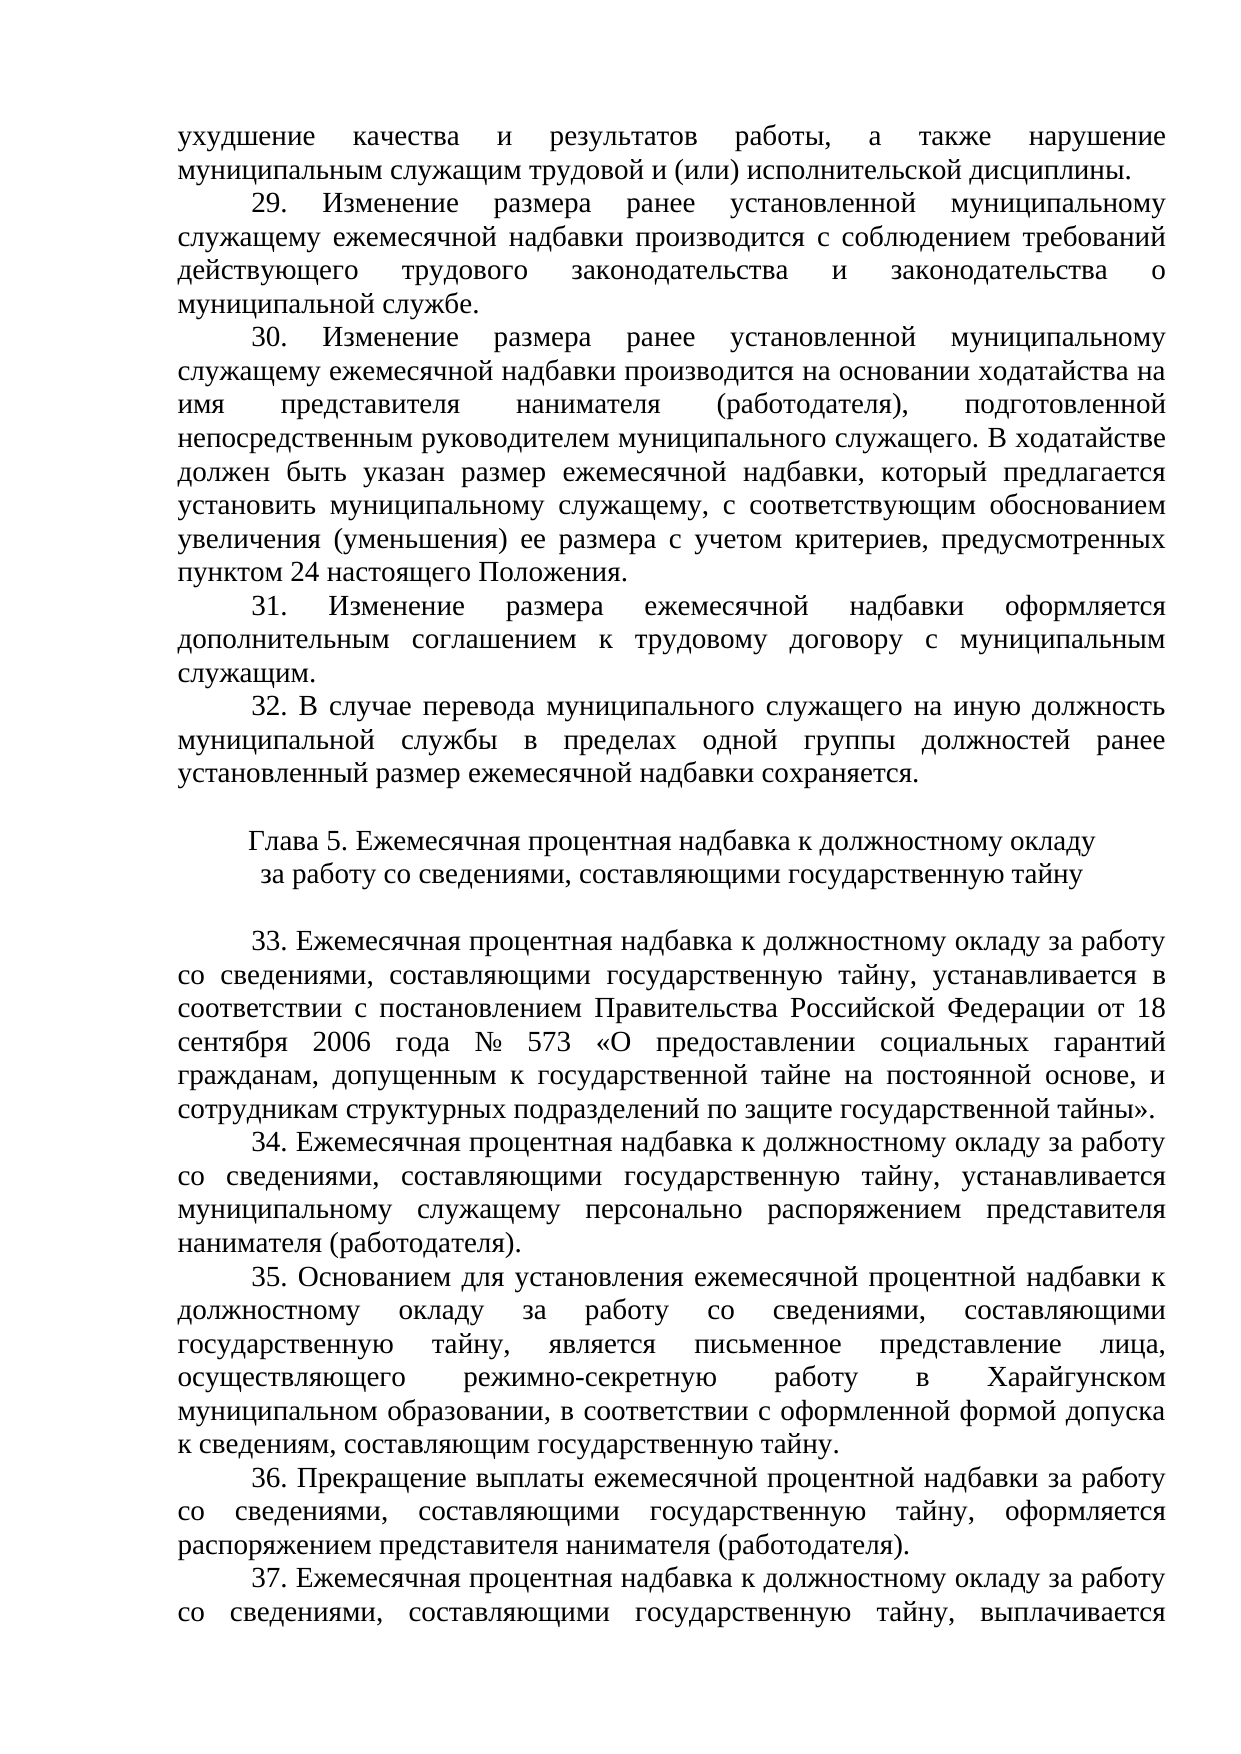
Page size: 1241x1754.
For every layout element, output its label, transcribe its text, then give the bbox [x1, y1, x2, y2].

text 35. Основанием для установления ежемесячной процентной надбавки к должностному окладу за работу со сведениями, составляющими государственную тайну, является письменное представление лица, осуществляющего режимно-секретную работу в Харайгунском муниципальном образовании, в соответствии с оформленной формой допуска к сведениям, составляющим государственную тайну. [177, 1259, 1167, 1460]
text 36. Прекращение выплаты ежемесячной процентной надбавки за работу со сведениями, составляющими государственную тайну, оформляется распоряжением представителя нанимателя (работодателя). [177, 1460, 1167, 1561]
text Глава 5. Ежемесячная процентная надбавка к должностному окладу за работу со сведениями, составляющими государственную тайну [177, 823, 1167, 890]
text 29. Изменение размера ранее установленной муниципальному служащему ежемесячной надбавки производится с соблюдением требований действующего трудового законодательства и законодательства о муниципальной службе. [177, 185, 1167, 319]
text 34. Ежемесячная процентная надбавка к должностному окладу за работу со сведениями, составляющими государственную тайну, устанавливается муниципальному служащему персонально распоряжением представителя нанимателя (работодателя). [177, 1124, 1167, 1259]
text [177, 118, 1167, 185]
text 31. Изменение размера ежемесячной надбавки оформляется дополнительным соглашением к трудовому договору с муниципальным служащим. [177, 588, 1167, 688]
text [177, 1561, 1167, 1628]
text 32. В случае перевода муниципального служащего на иную должность муниципальной службы в пределах одной группы должностей ранее установленный размер ежемесячной надбавки сохраняется. [177, 688, 1167, 789]
text 30. Изменение размера ранее установленной муниципальному служащему ежемесячной надбавки производится на основании ходатайства на имя представителя нанимателя (работодателя), подготовленной непосредственным руководителем муниципального служащего. В ходатайстве должен быть указан размер ежемесячной надбавки, который предлагается установить муниципальному служащему, с соответствующим обоснованием увеличения (уменьшения) ее размера с учетом критериев, предусмотренных пунктом 24 настоящего Положения. [177, 319, 1167, 588]
text 33. Ежемесячная процентная надбавка к должностному окладу за работу со сведениями, составляющими государственную тайну, устанавливается в соответствии с постановлением Правительства Российской Федерации от 18 сентября 2006 года № 573 «О предоставлении социальных гарантий гражданам, допущенным к государственной тайне на постоянной основе, и сотрудникам структурных подразделений по защите государственной тайны». [177, 923, 1167, 1124]
